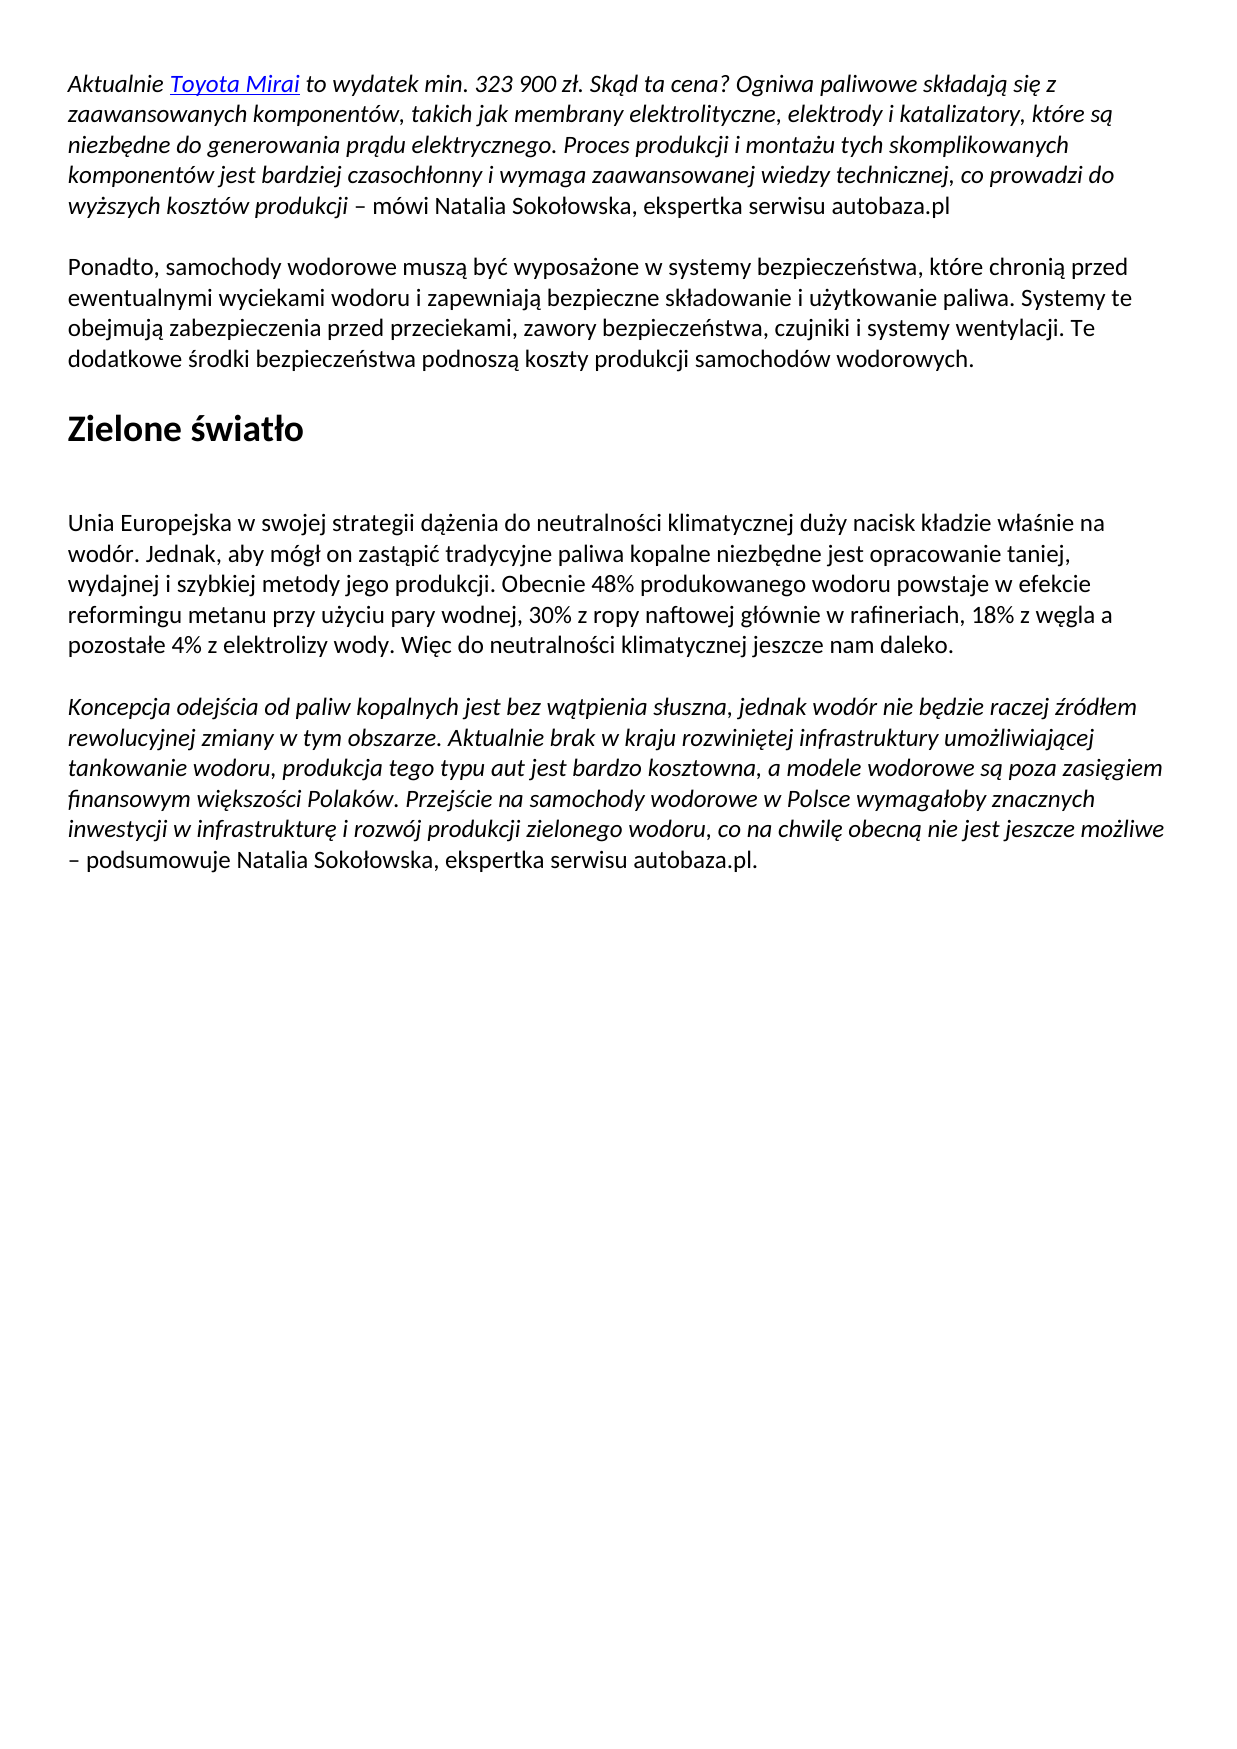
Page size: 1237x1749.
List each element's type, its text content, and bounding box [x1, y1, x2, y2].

text Zielone światło [68, 405, 1169, 451]
text Aktualnie Toyota Mirai to wydatek min. 323 900 zł. Skąd ta cena? Ogniwa paliwowe składają się z zaawansowanych komponentów, takich jak membrany elektrolityczne, elektrody i katalizatory, które są niezbędne do generowania prądu elektrycznego. Proces produkcji i montażu tych skomplikowanych komponentów jest bardziej czasochłonny i wymaga zaawansowanej wiedzy technicznej, co prowadzi do wyższych kosztów produkcji – mówi Natalia Sokołowska, ekspertka serwisu autobaza.pl [68, 68, 1169, 220]
text Koncepcja odejścia od paliw kopalnych jest bez wątpienia słuszna, jednak wodór nie będzie raczej źródłem rewolucyjnej zmiany w tym obszarze. Aktualnie brak w kraju rozwiniętej infrastruktury umożliwiającej tankowanie wodoru, produkcja tego typu aut jest bardzo kosztowna, a modele wodorowe są poza zasięgiem finansowym większości Polaków. Przejście na samochody wodorowe w Polsce wymagałoby znacznych inwestycji w infrastrukturę i rozwój produkcji zielonego wodoru, co na chwilę obecną nie jest jeszcze możliwe – podsumowuje Natalia Sokołowska, ekspertka serwisu autobaza.pl. [68, 691, 1169, 874]
text Ponadto, samochody wodorowe muszą być wyposażone w systemy bezpieczeństwa, które chronią przed ewentualnymi wyciekami wodoru i zapewniają bezpieczne składowanie i użytkowanie paliwa. Systemy te obejmują zabezpieczenia przed przeciekami, zawory bezpieczeństwa, czujniki i systemy wentylacji. Te dodatkowe środki bezpieczeństwa podnoszą koszty produkcji samochodów wodorowych. [68, 252, 1169, 374]
text Unia Europejska w swojej strategii dążenia do neutralności klimatycznej duży nacisk kładzie właśnie na wodór. Jednak, aby mógł on zastąpić tradycyjne paliwa kopalne niezbędne jest opracowanie taniej, wydajnej i szybkiej metody jego produkcji. Obecnie 48% produkowanego wodoru powstaje w efekcie reformingu metanu przy użyciu pary wodnej, 30% z ropy naftowej głównie w rafineriach, 18% z węgla a pozostałe 4% z elektrolizy wody. Więc do neutralności klimatycznej jeszcze nam daleko. [68, 507, 1169, 660]
